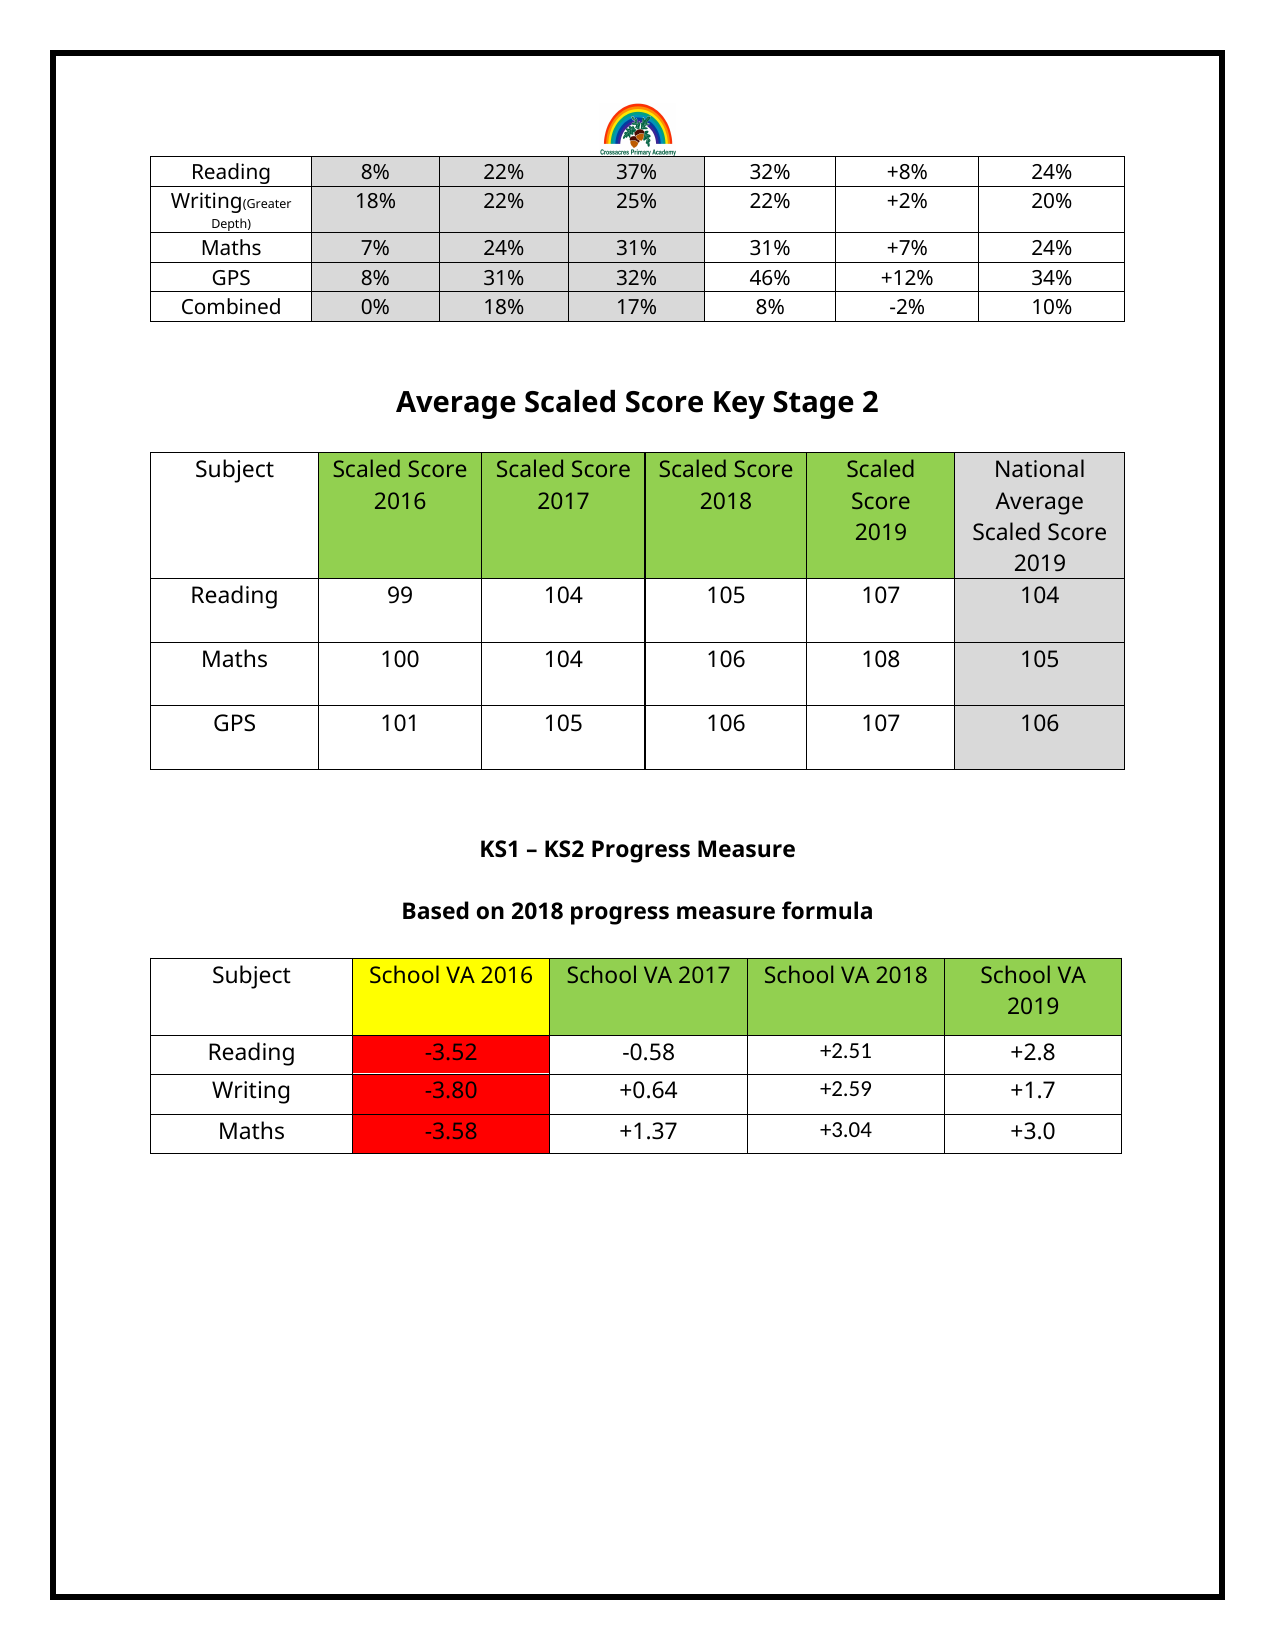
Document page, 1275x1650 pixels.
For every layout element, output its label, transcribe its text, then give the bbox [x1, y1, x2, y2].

table_cell +1.7 [945, 1075, 1121, 1114]
table_cell 105 [646, 579, 806, 642]
table_cell +2.59 [748, 1075, 944, 1114]
table_cell -2% [836, 292, 978, 321]
table_cell 8% [312, 263, 439, 291]
table_cell Maths [151, 1115, 352, 1153]
table_cell 32% [569, 263, 704, 291]
table_cell +3.04 [748, 1115, 944, 1153]
table_cell 24% [979, 233, 1124, 262]
table_cell 24% [440, 233, 568, 262]
table_cell 18% [440, 292, 568, 321]
table_cell 105 [955, 643, 1124, 705]
table_cell 37% [569, 157, 704, 186]
table_cell -3.52 [353, 1036, 549, 1073]
table_cell 17% [569, 292, 704, 321]
table_cell Writing(Greater Depth) [151, 187, 311, 232]
table_cell 101 [319, 706, 481, 769]
table_cell 104 [955, 579, 1124, 642]
table_cell 0% [312, 292, 439, 321]
table_cell Writing [151, 1075, 352, 1114]
table_cell -0.58 [550, 1036, 747, 1073]
table_header National Average Scaled Score 2019 [955, 453, 1124, 578]
table_header Scaled Score 2018 [646, 453, 806, 578]
table_cell 7% [312, 233, 439, 262]
table_header Subject [151, 453, 318, 578]
table_cell +12% [836, 263, 978, 291]
table_cell 22% [440, 157, 568, 186]
table_cell 106 [646, 643, 806, 705]
table_header School VA 2018 [748, 959, 944, 1035]
table_cell 22% [440, 187, 568, 232]
table_cell Maths [151, 233, 311, 262]
table_cell +2% [836, 187, 978, 232]
table_cell 32% [705, 157, 835, 186]
text Based on 2018 progress measure formula [150, 895, 1125, 926]
table_cell 31% [440, 263, 568, 291]
table_cell 46% [705, 263, 835, 291]
table_cell 22% [705, 187, 835, 232]
table_cell 99 [319, 579, 481, 642]
table_cell 105 [482, 706, 644, 769]
table_cell 100 [319, 643, 481, 705]
table_cell 104 [482, 643, 644, 705]
table_cell 18% [312, 187, 439, 232]
table_header Scaled Score 2017 [482, 453, 644, 578]
table_header School VA 2016 [353, 959, 549, 1035]
table_cell GPS [151, 706, 318, 769]
table_header Scaled Score 2016 [319, 453, 481, 578]
table_cell Combined [151, 292, 311, 321]
table_cell 106 [646, 706, 806, 769]
table_cell +2.8 [945, 1036, 1121, 1073]
table_cell 104 [482, 579, 644, 642]
table_cell 10% [979, 292, 1124, 321]
table_cell -3.58 [353, 1115, 549, 1153]
table_cell Reading [151, 579, 318, 642]
table_cell 107 [807, 579, 954, 642]
table_cell GPS [151, 263, 311, 291]
table_cell 20% [979, 187, 1124, 232]
table_cell +8% [836, 157, 978, 186]
table_cell Reading [151, 1036, 352, 1073]
table_cell 31% [705, 233, 835, 262]
table_cell +2.51 [748, 1036, 944, 1073]
picture [599, 103, 677, 156]
table_header School VA 2017 [550, 959, 747, 1035]
table_header Subject [151, 959, 352, 1035]
table_cell -3.80 [353, 1075, 549, 1114]
text KS1 – KS2 Progress Measure [150, 832, 1125, 864]
text Average Scaled Score Key Stage 2 [150, 381, 1125, 421]
table_cell +3.0 [945, 1115, 1121, 1153]
table_cell 107 [807, 706, 954, 769]
table_cell 34% [979, 263, 1124, 291]
table_cell 31% [569, 233, 704, 262]
table_cell 25% [569, 187, 704, 232]
table_cell 8% [705, 292, 835, 321]
table_cell Maths [151, 643, 318, 705]
table_cell +7% [836, 233, 978, 262]
table_cell 106 [955, 706, 1124, 769]
table_cell +0.64 [550, 1075, 747, 1114]
table_cell +1.37 [550, 1115, 747, 1153]
table_cell 24% [979, 157, 1124, 186]
table_cell Reading [151, 157, 311, 186]
table_header Scaled Score 2019 [807, 453, 954, 578]
table_header School VA 2019 [945, 959, 1121, 1035]
table_cell 8% [312, 157, 439, 186]
table_cell 108 [807, 643, 954, 705]
